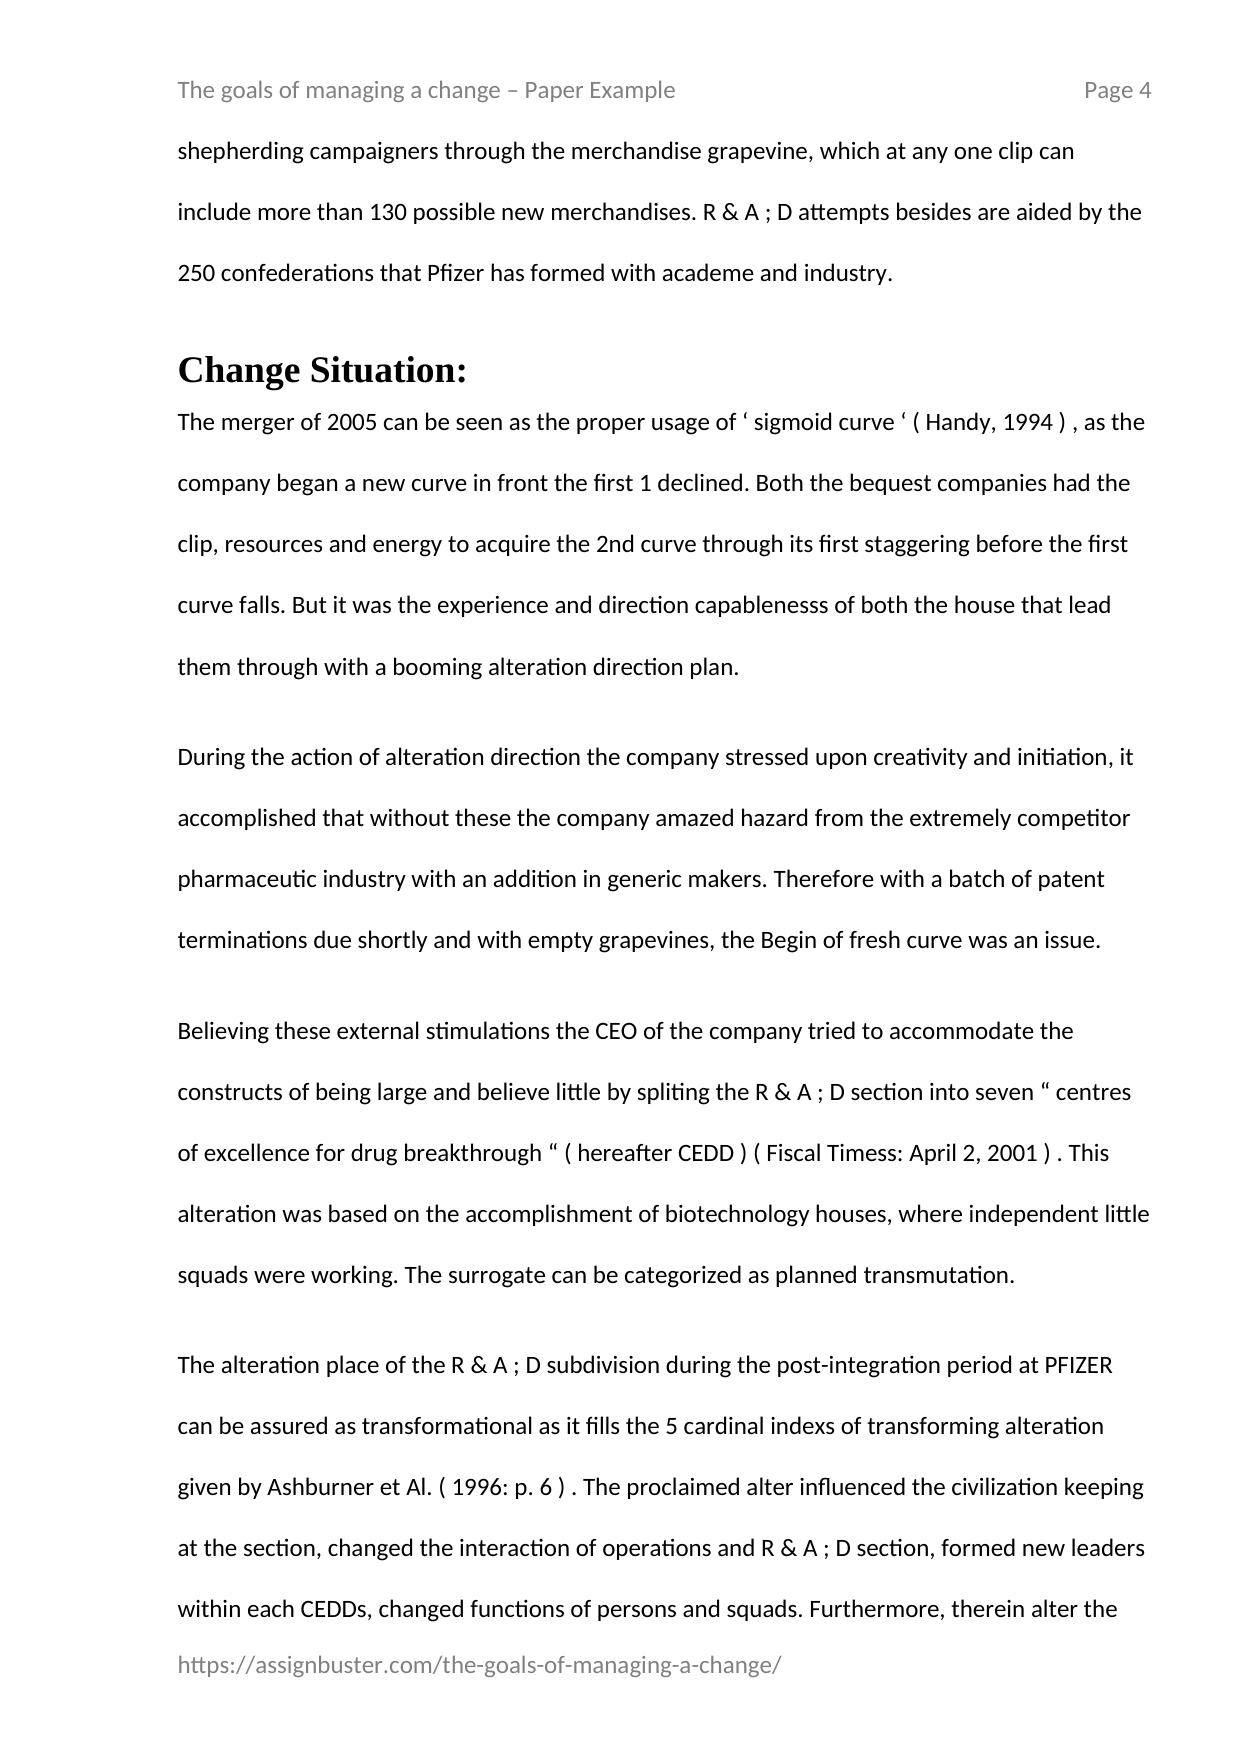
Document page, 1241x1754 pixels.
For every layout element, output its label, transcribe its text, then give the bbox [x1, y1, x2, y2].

text The merger of 2005 can be seen as the proper usage of ‘ sigmoid curve ‘ ( Handy, 1994 ) , as the company began a new curve in front the first 1 declined. Both the bequest companies had the clip, resources and energy to acquire the 2nd curve through its first staggering before the first curve falls. But it was the experience and direction capablenesss of both the house that lead them through with a booming alteration direction plan. [177, 406, 1152, 681]
subtitle Change Situation: [177, 347, 1152, 391]
text During the action of alteration direction the company stressed upon creativity and initiation, it accomplished that without these the company amazed hazard from the extremely competitor pharmaceutic industry with an addition in generic makers. Therefore with a batch of patent terminations due shortly and with empty grapevines, the Begin of fresh curve was an issue. [177, 741, 1152, 955]
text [177, 135, 1152, 287]
text Believing these external stimulations the CEO of the company tried to accommodate the constructs of being large and believe little by spliting the R & A ; D section into seven “ centres of excellence for drug breakthrough “ ( hereafter CEDD ) ( Fiscal Timess: April 2, 2001 ) . This alteration was based on the accomplishment of biotechnology houses, where independent little squads were working. The surrogate can be categorized as planned transmutation. [177, 1015, 1152, 1289]
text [177, 1349, 1152, 1624]
